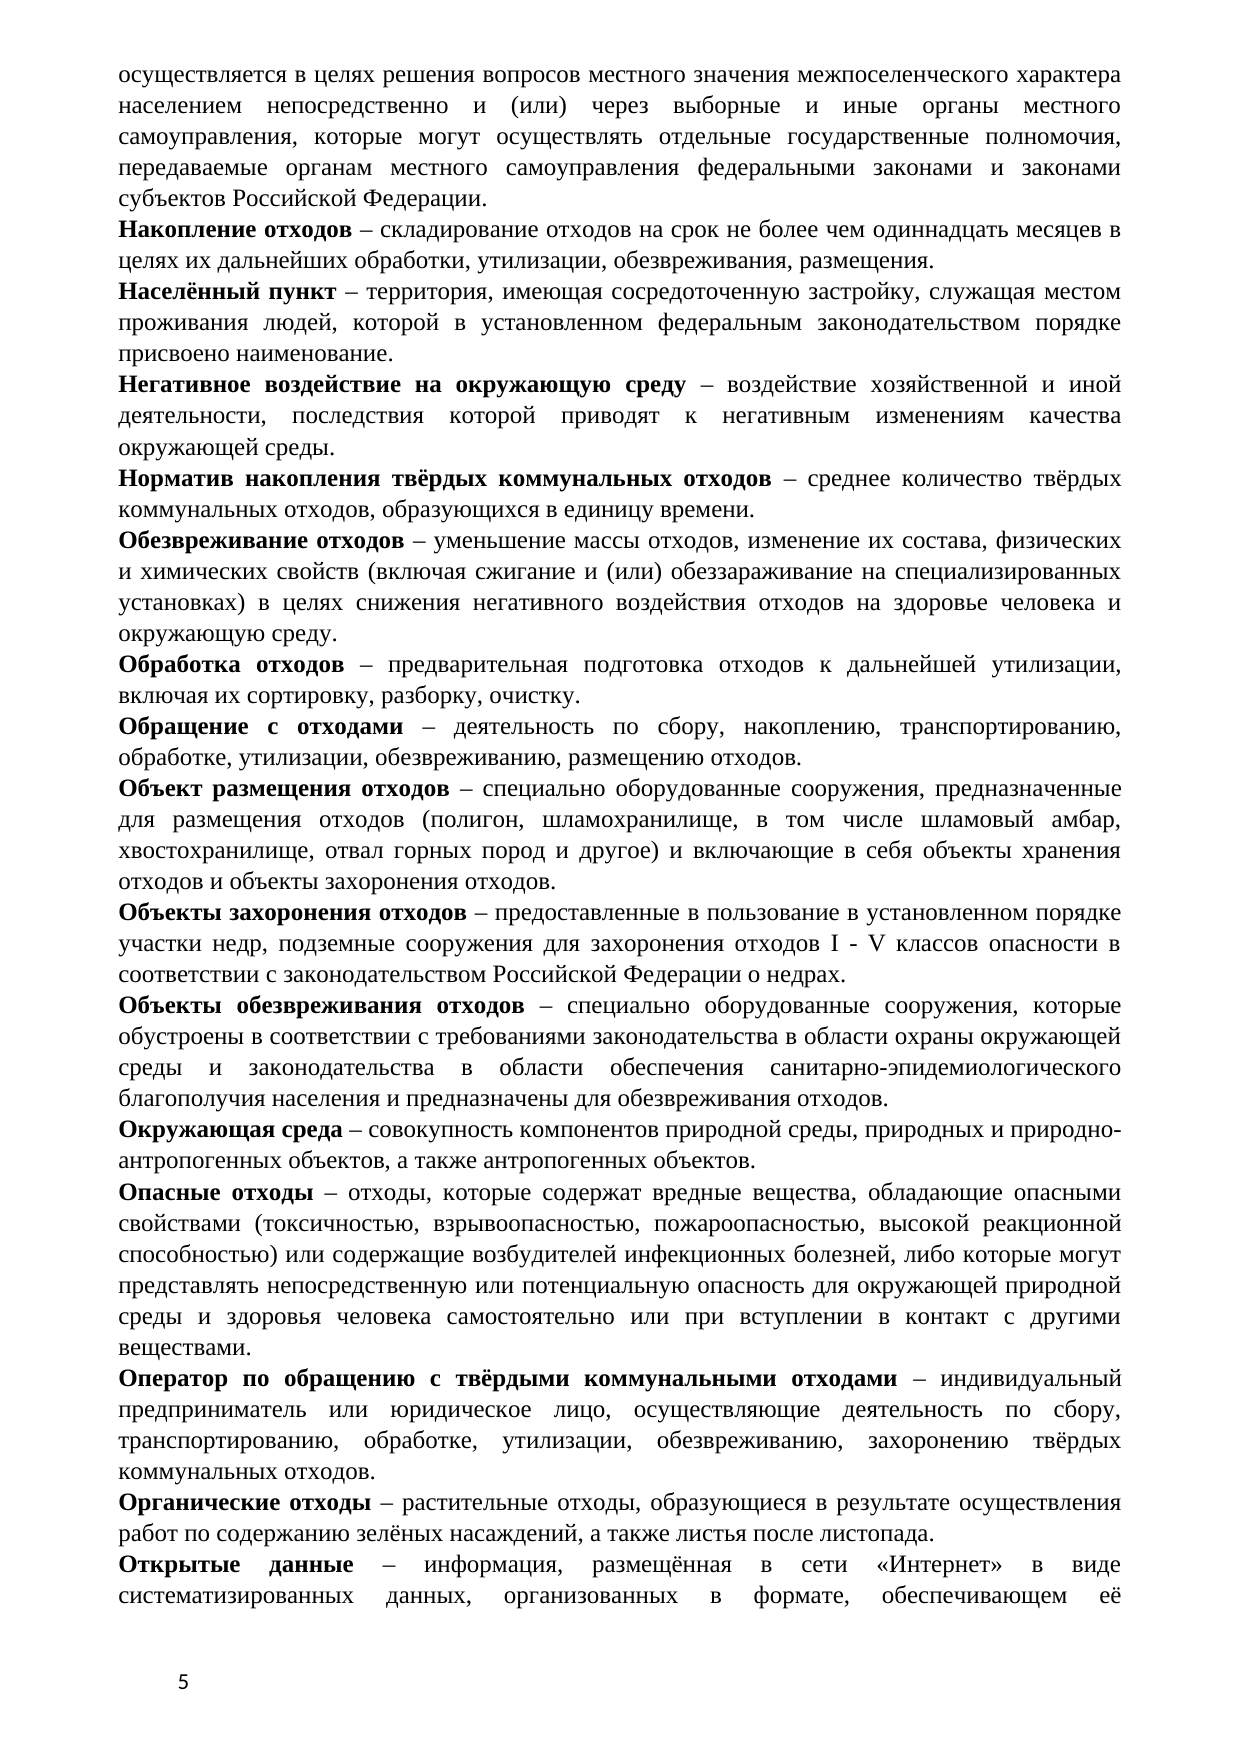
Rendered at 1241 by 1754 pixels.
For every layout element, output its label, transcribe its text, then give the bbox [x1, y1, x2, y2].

text Накопление отходов – складирование отходов на срок не более чем одиннадцать месяцев в целях их дальнейших обработки, утилизации, обезвреживания, размещения. [118, 214, 1122, 274]
text Опасные отходы – отходы, которые содержат вредные вещества, обладающие опасными свойствами (токсичностью, взрывоопасностью, пожароопасностью, высокой реакционной способностью) или содержащие возбудителей инфекционных болезней, либо которые могут представлять непосредственную или потенциальную опасность для окружающей природной среды и здоровья человека самостоятельно или при вступлении в контакт с другими веществами. [118, 1177, 1122, 1361]
text Обращение с отходами – деятельность по сбору, накоплению, транспортированию, обработке, утилизации, обезвреживанию, размещению отходов. [118, 711, 1122, 771]
text Населённый пункт – территория, имеющая сосредоточенную застройку, служащая местом проживания людей, которой в установленном федеральным законодательством порядке присвоено наименование. [118, 276, 1122, 367]
text Окружающая среда – совокупность компонентов природной среды, природных и природно-антропогенных объектов, а также антропогенных объектов. [118, 1114, 1122, 1174]
text Объекты захоронения отходов – предоставленные в пользование в установленном порядке участки недр, подземные сооружения для захоронения отходов I - V классов опасности в соответствии с законодательством Российской Федерации о недрах. [118, 897, 1122, 988]
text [118, 1549, 1122, 1609]
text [118, 59, 1122, 212]
text Органические отходы – растительные отходы, образующиеся в результате осуществления работ по содержанию зелёных насаждений, а также листья после листопада. [118, 1487, 1122, 1547]
text Объекты обезвреживания отходов – специально оборудованные сооружения, которые обустроены в соответствии с требованиями законодательства в области охраны окружающей среды и законодательства в области обеспечения санитарно-эпидемиологического благополучия населения и предназначены для обезвреживания отходов. [118, 990, 1122, 1112]
text Обработка отходов – предварительная подготовка отходов к дальнейшей утилизации, включая их сортировку, разборку, очистку. [118, 649, 1122, 709]
text Обезвреживание отходов – уменьшение массы отходов, изменение их состава, физических и химических свойств (включая сжигание и (или) обеззараживание на специализированных установках) в целях снижения негативного воздействия отходов на здоровье человека и окружающую среду. [118, 525, 1122, 647]
text Негативное воздействие на окружающую среду – воздействие хозяйственной и иной деятельности, последствия которой приводят к негативным изменениям качества окружающей среды. [118, 369, 1122, 460]
text Оператор по обращению с твёрдыми коммунальными отходами – индивидуальный предприниматель или юридическое лицо, осуществляющие деятельность по сбору, транспортированию, обработке, утилизации, обезвреживанию, захоронению твёрдых коммунальных отходов. [118, 1363, 1122, 1485]
text Объект размещения отходов – специально оборудованные сооружения, предназначенные для размещения отходов (полигон, шламохранилище, в том числе шламовый амбар, хвостохранилище, отвал горных пород и другое) и включающие в себя объекты хранения отходов и объекты захоронения отходов. [118, 773, 1122, 895]
text Норматив накопления твёрдых коммунальных отходов – среднее количество твёрдых коммунальных отходов, образующихся в единицу времени. [118, 463, 1122, 522]
